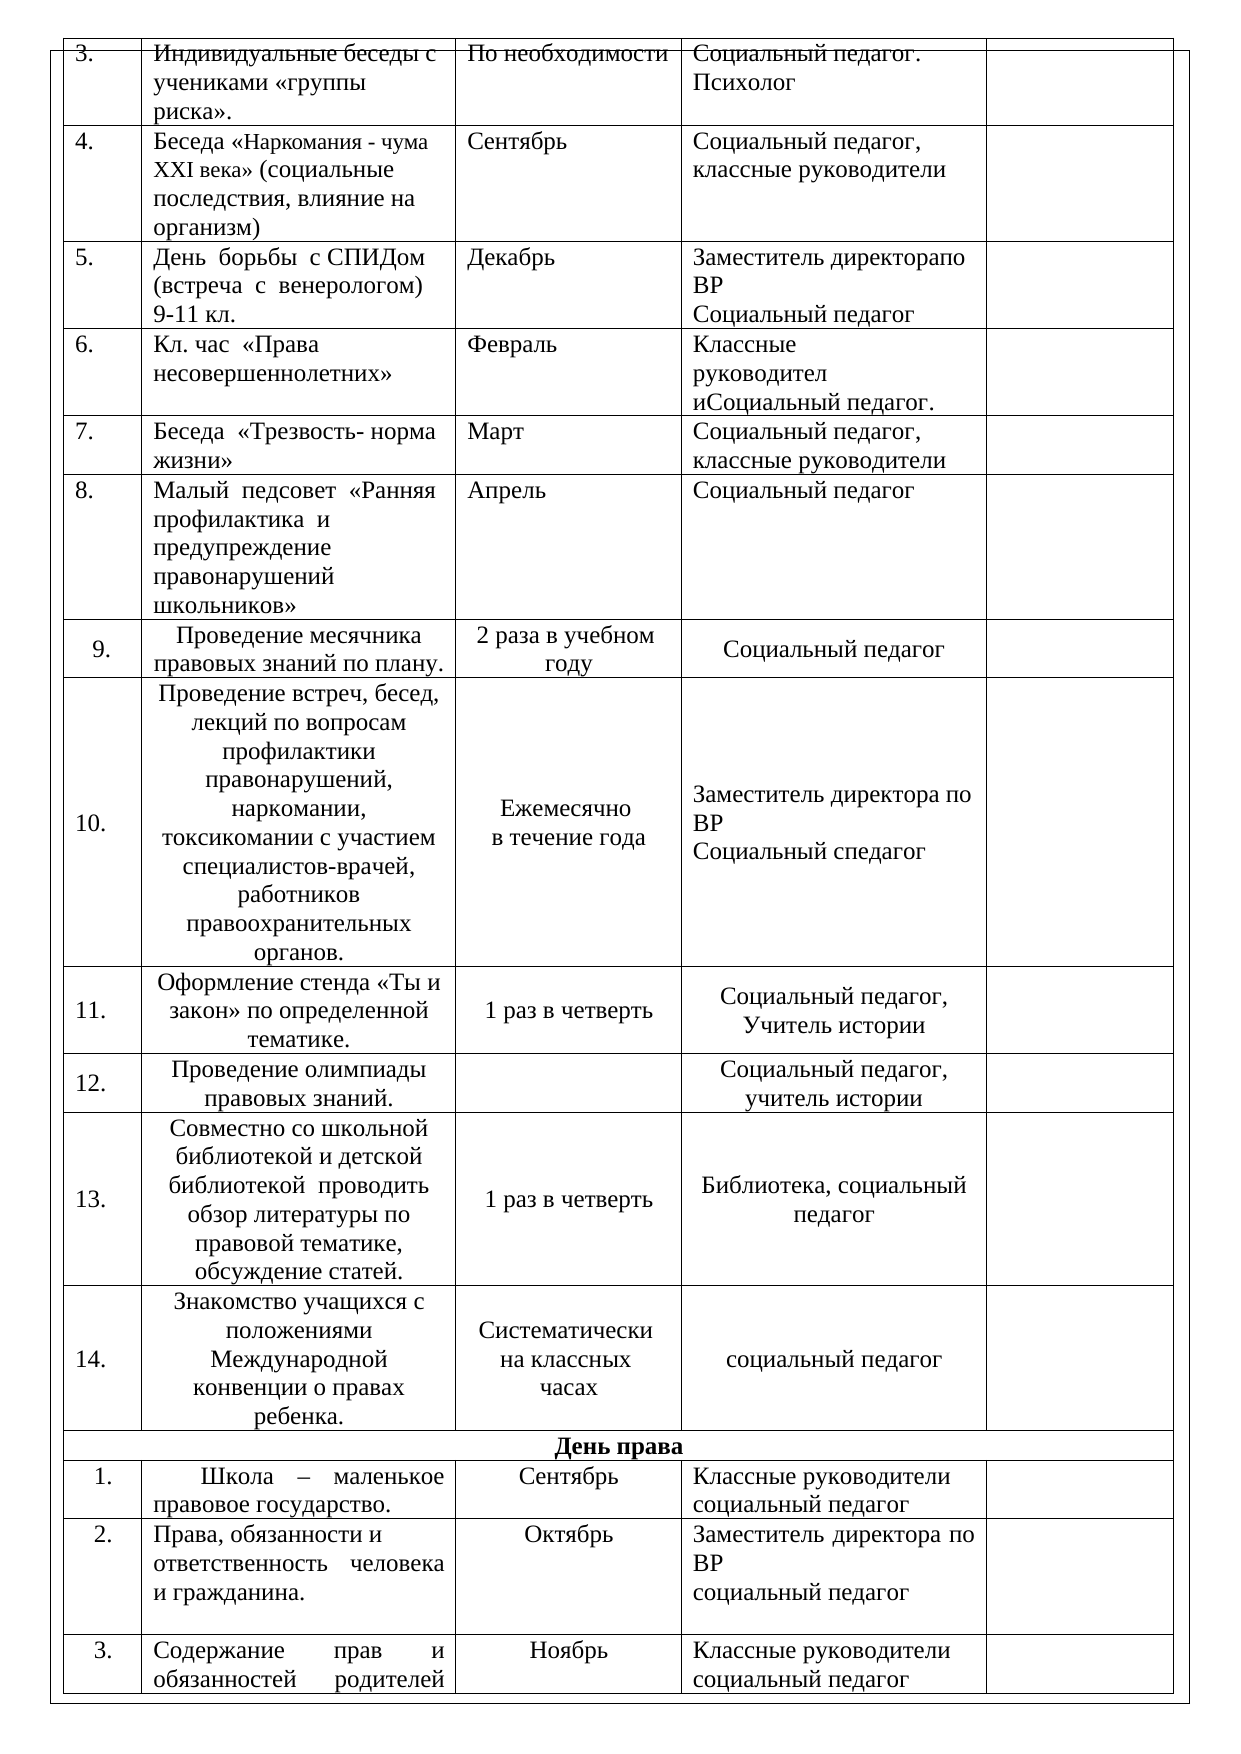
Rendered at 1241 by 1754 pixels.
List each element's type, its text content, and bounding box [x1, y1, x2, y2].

table_cell Совместно со школьной библиотекой и детской библиотекой проводить обзор литературы по правовой тематике, обсуждение статей. [142, 1113, 455, 1285]
table_cell [987, 51, 1173, 125]
table_cell День права [64, 1431, 1173, 1460]
table_cell Библиотека, социальный педагог [682, 1113, 986, 1285]
table_cell Социальный педагог, Учитель истории [682, 967, 986, 1053]
table_cell [456, 1054, 681, 1112]
table_cell Заместитель директорапо ВР Социальный педагог [682, 242, 986, 328]
table_cell [987, 1461, 1173, 1518]
table_cell [987, 126, 1173, 241]
table_cell День борьбы с СПИДом (встреча с венерологом) 9-11 кл. [142, 242, 455, 328]
table_cell [987, 1054, 1173, 1112]
table_cell [64, 39, 141, 50]
table_cell По необходимости [456, 51, 681, 125]
table_cell Проведение встреч, бесед, лекций по вопросам профилактики правонарушений, наркомании, токсикомании с участием специалистов-врачей, работников правоохранительных органов. [142, 678, 455, 966]
table_cell Социальный педагог, учитель истории [682, 1054, 986, 1112]
table_cell Социальный педагог [682, 475, 986, 619]
table_cell Сентябрь [456, 1461, 681, 1518]
table_cell [64, 678, 141, 966]
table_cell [682, 1635, 986, 1693]
table_cell [987, 1286, 1173, 1430]
table_cell Беседа «Наркомания - чума XXI века» (социальные последствия, влияние на организм) [142, 126, 455, 241]
table_cell [987, 475, 1173, 619]
table_cell [987, 39, 1173, 50]
table_cell Беседа «Трезвость- норма жизни» [142, 416, 455, 474]
table_cell Школа – маленькое правовое государство. [142, 1461, 455, 1518]
table_cell Кл. час «Права несовершеннолетних» [142, 329, 455, 415]
table_cell Малый педсовет «Ранняя профилактика и предупреждение правонарушений школьников» [142, 475, 455, 619]
table_cell 1 раз в четверть [456, 967, 681, 1053]
table_cell [64, 1286, 141, 1430]
table_cell Заместитель директора по ВР социальный педагог [682, 1519, 986, 1634]
table_cell Оформление стенда «Ты и закон» по определенной тематике. [142, 967, 455, 1053]
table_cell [682, 1461, 986, 1518]
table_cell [142, 1635, 455, 1693]
table_cell [64, 475, 141, 619]
table_cell Декабрь [456, 242, 681, 328]
table_cell [64, 416, 141, 474]
table_cell [64, 1113, 141, 1285]
table_cell [64, 329, 141, 415]
table_cell 1 раз в четверть [456, 1113, 681, 1285]
table_cell [64, 51, 141, 125]
table_cell [987, 1519, 1173, 1634]
table_cell [64, 242, 141, 328]
table_cell Классные руководителиСоциальный педагог. [682, 329, 986, 415]
table_cell Октябрь [456, 1519, 681, 1634]
table_cell Социальный педагог, классные руководители [682, 126, 986, 241]
table_cell [987, 620, 1173, 677]
table_cell [64, 126, 141, 241]
table_cell Проведение олимпиады правовых знаний. [142, 1054, 455, 1112]
table_cell Социальный педагог. Психолог [682, 51, 986, 125]
table_cell Права, обязанности и ответственность человека и гражданина. [142, 1519, 455, 1634]
table_cell [987, 967, 1173, 1053]
table_cell [987, 416, 1173, 474]
table_cell [64, 967, 141, 1053]
table_cell Апрель [456, 475, 681, 619]
table_cell Заместитель директора по ВР Социальный спедагог [682, 678, 986, 966]
table_cell Социальный педагог [682, 620, 986, 677]
table_cell [987, 1113, 1173, 1285]
table_cell Знакомство учащихся с положениями Международной конвенции о правах ребенка. [142, 1286, 455, 1430]
table_cell Социальный педагог, классные руководители [682, 416, 986, 474]
table_cell Март [456, 416, 681, 474]
table_cell Систематически на классных часах [456, 1286, 681, 1430]
table_cell 1. [64, 1461, 141, 1518]
table_cell [64, 1054, 141, 1112]
table_cell Индивидуальные беседы с учениками «группы риска». [142, 51, 455, 125]
table_cell [987, 678, 1173, 966]
table_cell Сентябрь [456, 126, 681, 241]
table_cell 2. [64, 1519, 141, 1634]
table_cell Ноябрь [456, 1635, 681, 1693]
table_cell 3. [64, 1635, 141, 1693]
table_cell Проведение месячника правовых знаний по плану. [142, 620, 455, 677]
table_cell [987, 329, 1173, 415]
table_cell Февраль [456, 329, 681, 415]
table_cell Ежемесячно в течение года [456, 678, 681, 966]
table_cell [64, 620, 141, 677]
table_cell [987, 242, 1173, 328]
table_cell 2 раза в учебном году [456, 620, 681, 677]
table_cell социальный педагог [682, 1286, 986, 1430]
table_cell [987, 1635, 1173, 1693]
